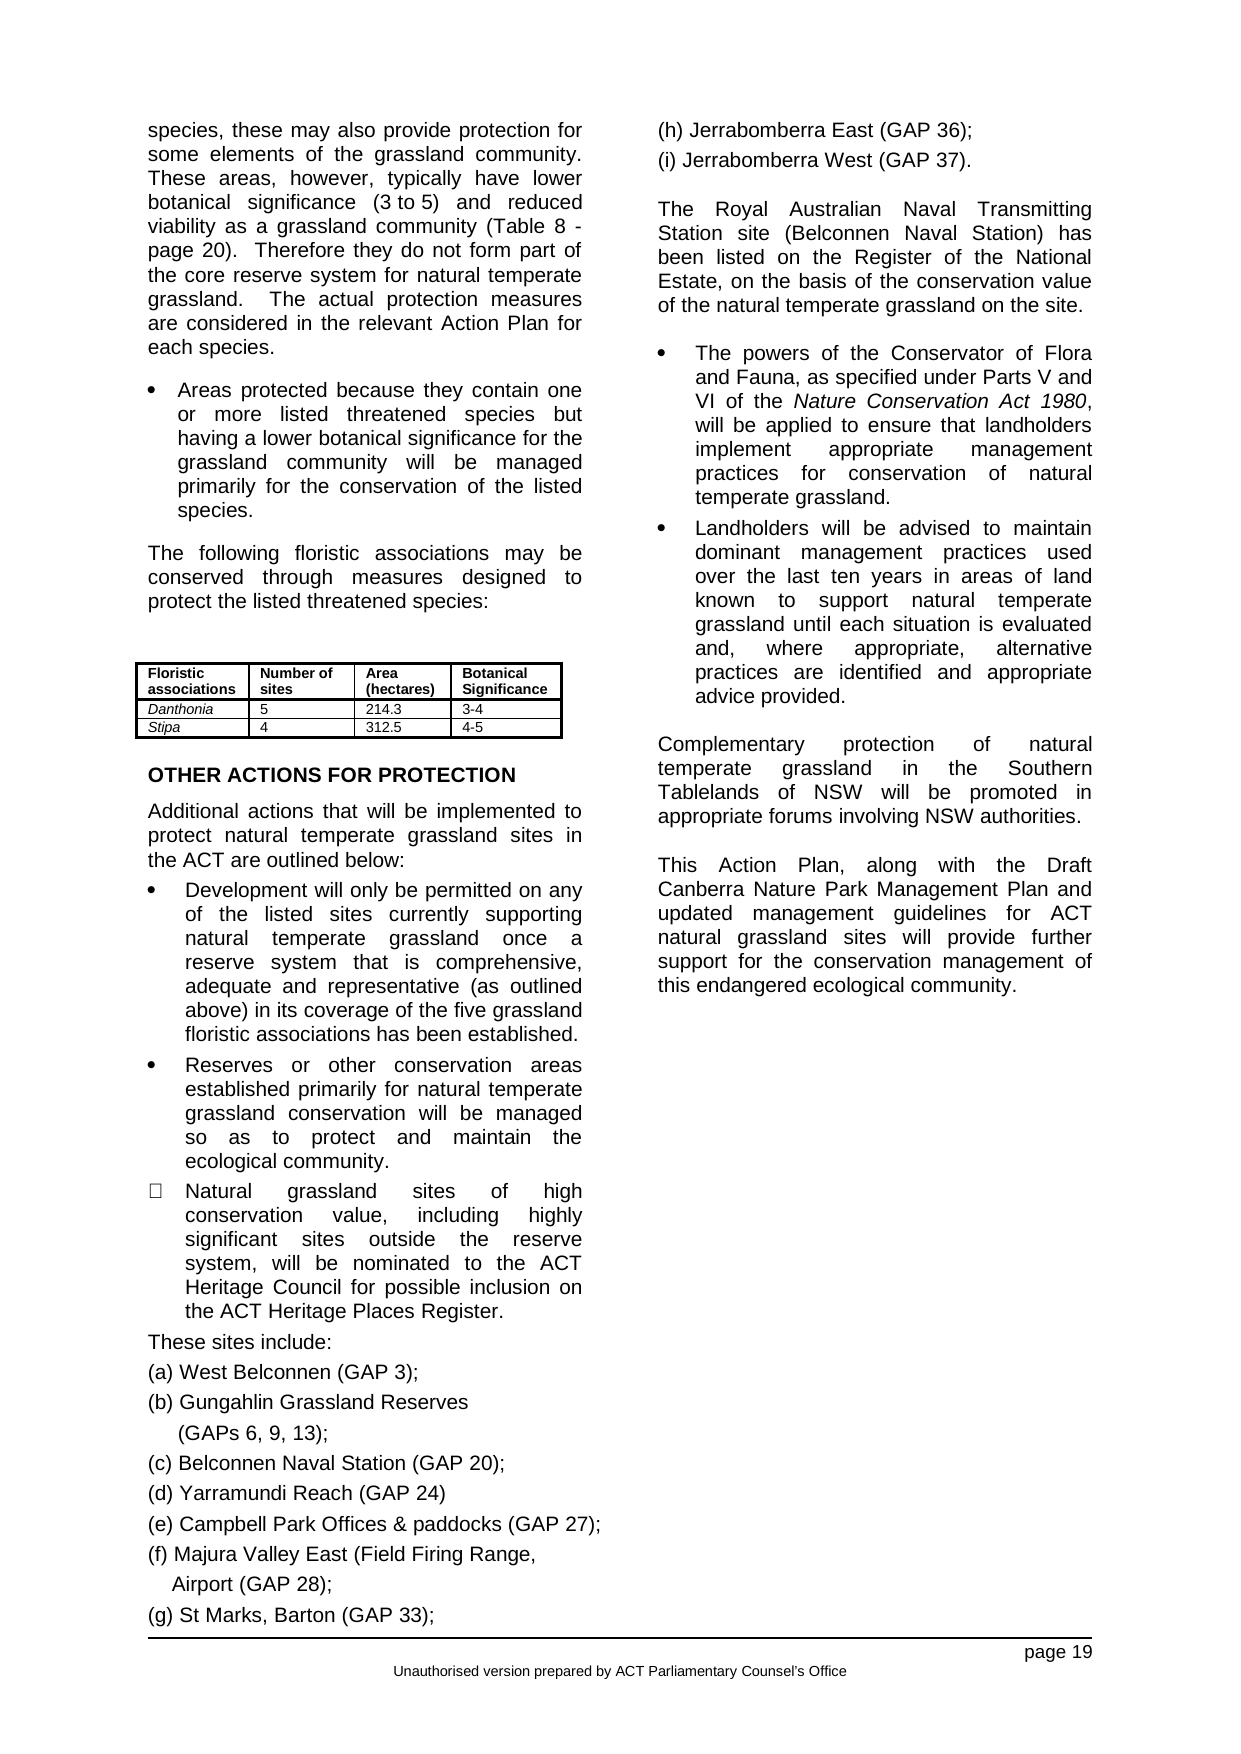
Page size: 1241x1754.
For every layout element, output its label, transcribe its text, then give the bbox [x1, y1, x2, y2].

list (i) Jerrabomberra West (GAP 37). [658, 148, 1092, 172]
list Landholders will be advised to maintain dominant management practices used over the last ten years in areas of land known to support natural temperate grassland until each situation is evaluated and, where appropriate, alternative practices are identified and appropriate advice provided. [658, 516, 1092, 708]
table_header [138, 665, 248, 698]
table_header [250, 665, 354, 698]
text OTHER ACTIONS FOR PROTECTION [148, 763, 583, 787]
list (c) Belconnen Naval Station (GAP 20); [148, 1451, 583, 1475]
text Additional actions that will be implemented to protect natural temperate grassland sites in the ACT are outlined below: [148, 799, 583, 872]
list Airport (GAP 28); [148, 1572, 583, 1596]
list (a) West Belconnen (GAP 3); [148, 1360, 583, 1384]
list (d) Yarramundi Reach (GAP 24) [148, 1481, 583, 1505]
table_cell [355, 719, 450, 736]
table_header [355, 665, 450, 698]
list Natural grassland sites of high conservation value, including highly significant sites outside the reserve system, will be nominated to the ACT Heritage Council for possible inclusion on the ACT Heritage Places Register. [148, 1179, 583, 1323]
list (e) Campbell Park Offices & paddocks (GAP 27); [148, 1512, 620, 1536]
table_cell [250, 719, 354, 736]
list Development will only be permitted on any of the listed sites currently supporting natural temperate grassland once a reserve system that is comprehensive, adequate and representative (as outlined above) in its coverage of the five grassland floristic associations has been established. [148, 878, 583, 1046]
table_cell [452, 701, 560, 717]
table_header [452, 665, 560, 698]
text The following floristic associations may be conserved through measures designed to protect the listed threatened species: [148, 541, 583, 613]
list Reserves or other conservation areas established primarily for natural temperate grassland conservation will be managed so as to protect and maintain the ecological community. [148, 1052, 583, 1173]
text The Royal Australian Naval Transmitting Station site (Belconnen Naval Station) has been listed on the Register of the National Estate, on the basis of the conservation value of the natural temperate grassland on the site. [658, 197, 1092, 317]
list (h) Jerrabomberra East (GAP 36); [658, 118, 1092, 142]
text This Action Plan, along with the Draft Canberra Nature Park Management Plan and updated management guidelines for ACT natural grassland sites will provide further support for the conservation management of this endangered ecological community. [658, 852, 1092, 997]
list These sites include: [148, 1330, 583, 1354]
list (GAPs 6, 9, 13); [148, 1421, 583, 1445]
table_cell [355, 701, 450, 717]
list (b) Gungahlin Grassland Reserves [148, 1390, 583, 1414]
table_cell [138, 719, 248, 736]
text Complementary protection of natural temperate grassland in the Southern Tablelands of NSW will be promoted in appropriate forums involving NSW authorities. [658, 732, 1092, 828]
list (f) Majura Valley East (Field Firing Range, [148, 1542, 583, 1566]
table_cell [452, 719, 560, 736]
list Areas protected because they contain one or more listed threatened species but having a lower botanical significance for the grassland community will be managed primarily for the conservation of the listed species. [148, 378, 583, 522]
list The powers of the Conservator of Flora and Fauna, as specified under Parts V and VI of the Nature Conservation Act 1980, will be applied to ensure that landholders implement appropriate management practices for conservation of natural temperate grassland. [658, 341, 1092, 509]
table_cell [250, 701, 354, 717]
list (g) St Marks, Barton (GAP 33); [148, 1602, 583, 1627]
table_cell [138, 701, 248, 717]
